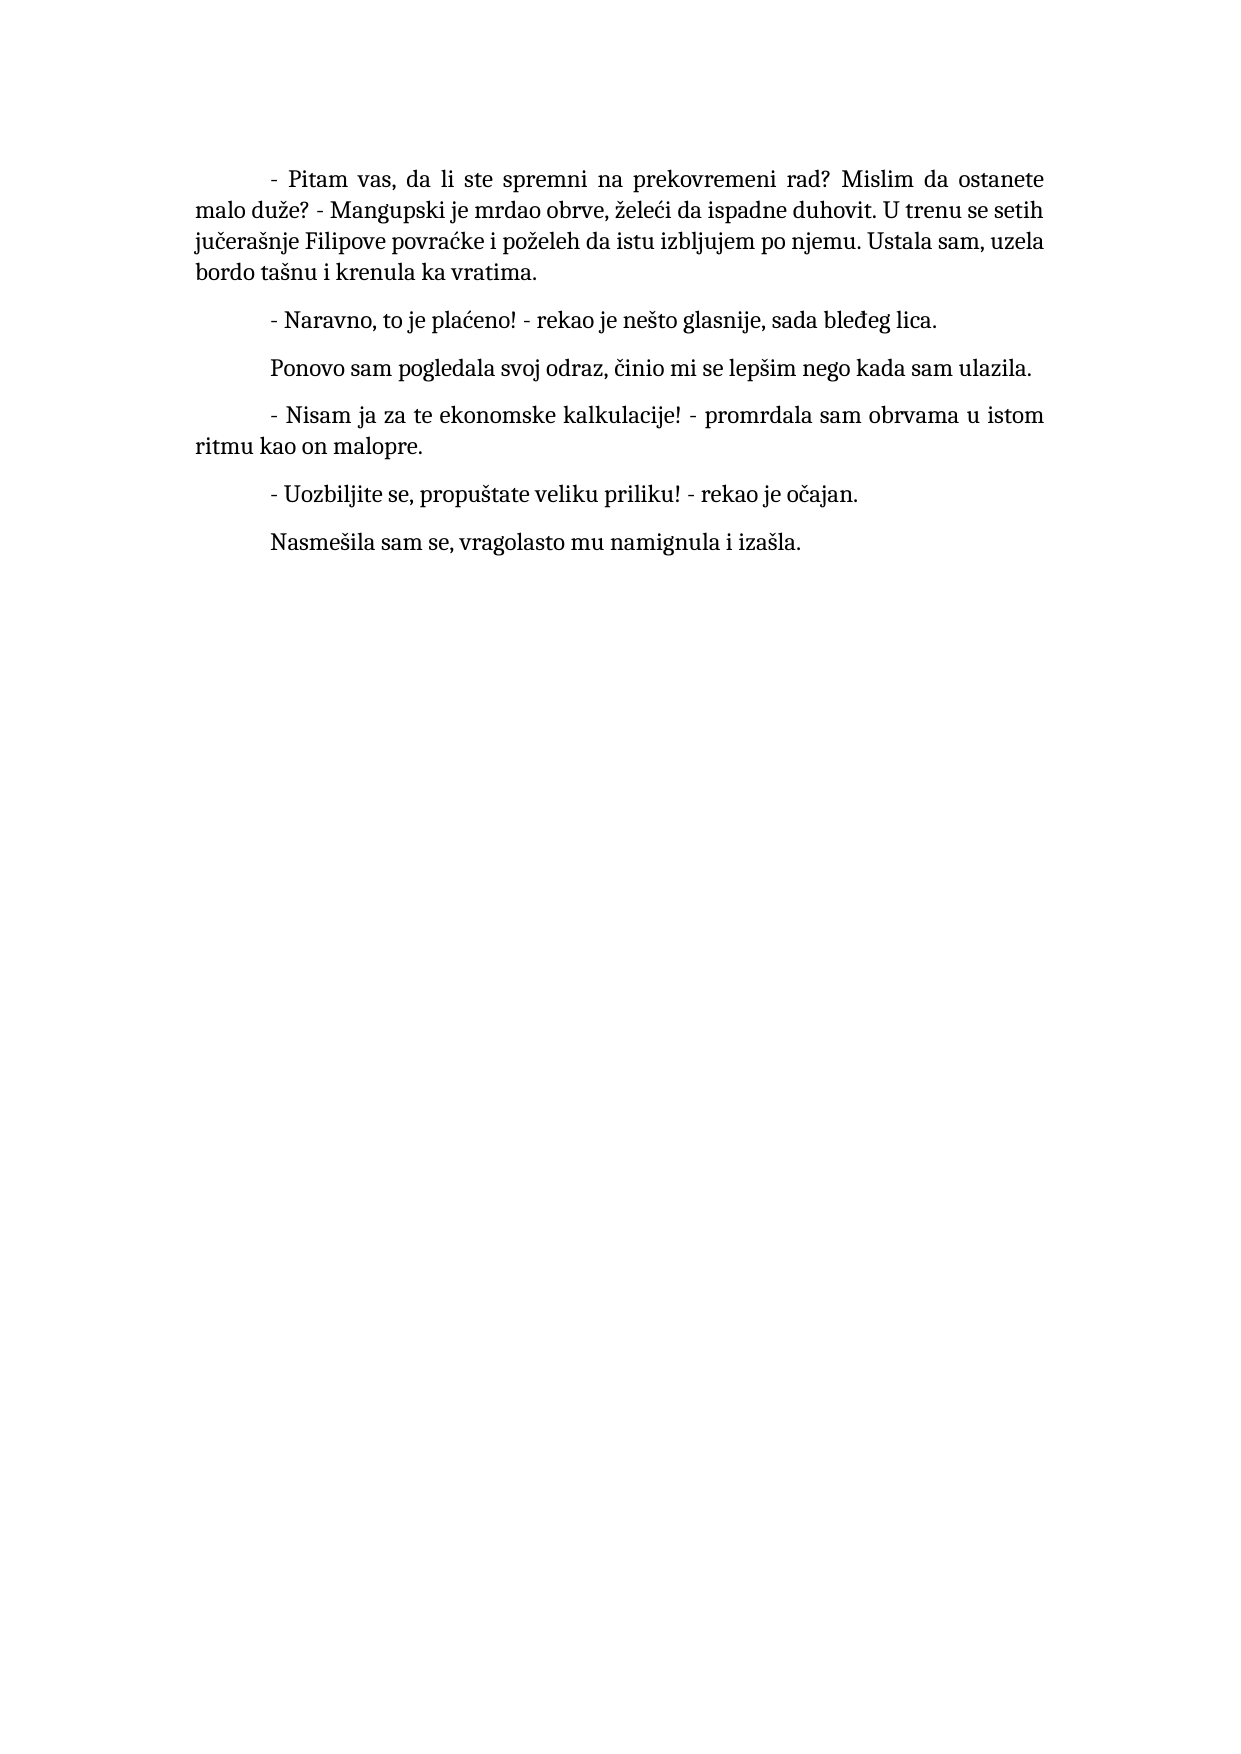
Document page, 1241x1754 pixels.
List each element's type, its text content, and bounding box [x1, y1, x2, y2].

text Ponovo sam pogledala svoj odraz, činio mi se lepšim nego kada sam ulazila. [195, 353, 1045, 382]
text - Naravno, to je plaćeno! - rekao je nešto glasnije, sada bleđeg lica. [195, 306, 1045, 334]
text - Nisam ja za te ekonomske kalkulacije! - promrdala sam obrvama u istom ritmu kao on malopre. [195, 401, 1045, 461]
text Nasmešila sam se, vragolasto mu namignula i izašla. [195, 528, 1045, 556]
text - Uozbiljite se, propuštate veliku priliku! - rekao je očajan. [195, 480, 1045, 509]
text - Pitam vas, da li ste spremni na prekovremeni rad? Mislim da ostanete malo duže? - Mangupski je mrdao obrve, želeći da ispadne duhovit. U trenu se setih jučerašnje Filipove povraćke i poželeh da istu izbljujem po njemu. Ustala sam, uzela bordo tašnu i krenula ka vratima. [195, 165, 1045, 287]
